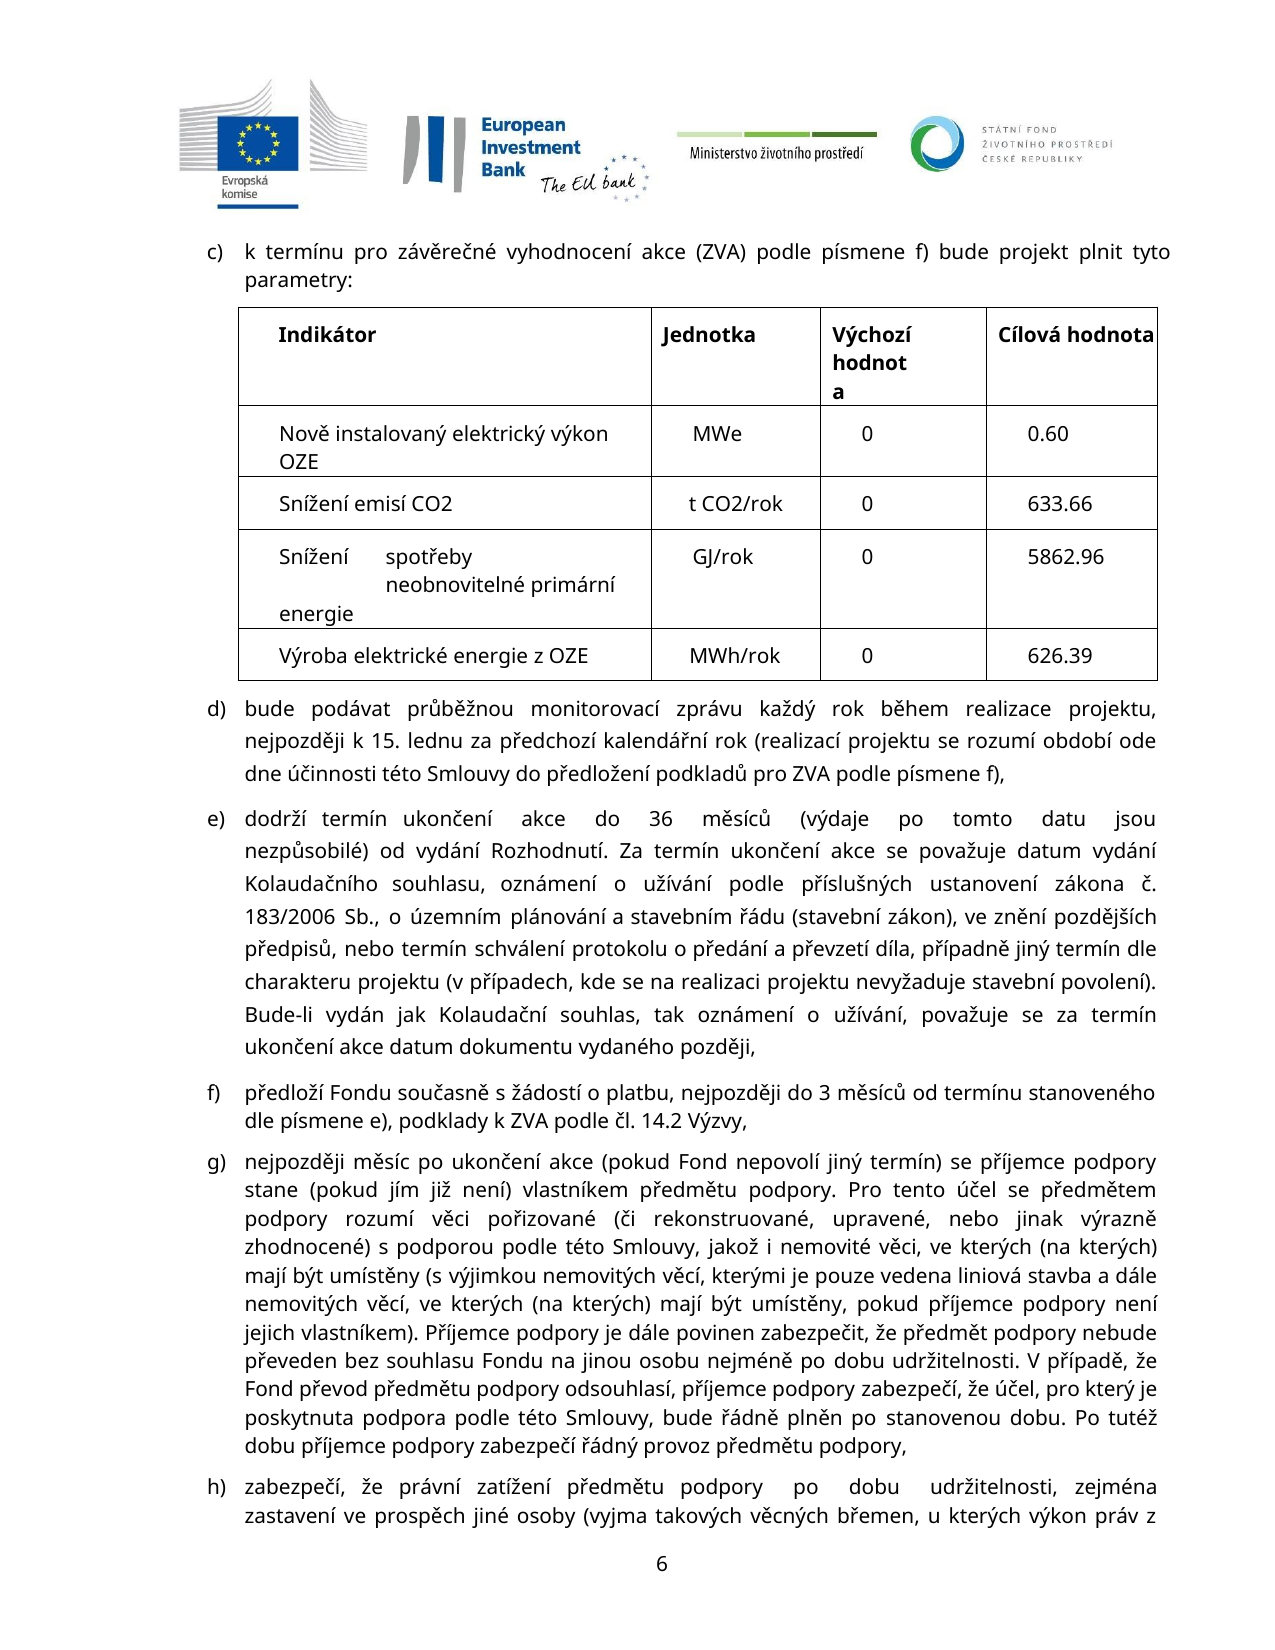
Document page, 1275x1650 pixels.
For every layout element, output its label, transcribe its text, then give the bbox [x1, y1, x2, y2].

list bude podávat průběžnou monitorovací zprávu každý rok během realizace projektu, nejpozději k 15. lednu za předchozí kalendářní rok (realizací projektu se rozumí období ode dne účinnosti této Smlouvy do předložení podkladů pro ZVA podle písmene f), [207, 694, 1157, 787]
list k termínu pro závěrečné vyhodnocení akce (ZVA) podle písmene f) bude projekt plnit tyto parametry: [207, 237, 1171, 294]
table_cell 633.66 [987, 477, 1157, 528]
table_cell MWe [652, 406, 820, 476]
table_cell 0.60 [987, 406, 1157, 476]
list dodrží termín ukončení akce do 36 měsíců (výdaje po tomto datu jsou nezpůsobilé) od vydání Rozhodnutí. Za termín ukončení akce se považuje datum vydání Kolaudačního souhlasu, oznámení o užívání podle příslušných ustanovení zákona č. 183/2006 Sb., o územním plánování a stavebním řádu (stavební zákon), ve znění pozdějších předpisů, nebo termín schválení protokolu o předání a převzetí díla, případně jiný termín dle charakteru projektu (v případech, kde se na realizaci projektu nevyžaduje stavební povolení). Bude-li vydán jak Kolaudační souhlas, tak oznámení o užívání, považuje se za termín ukončení akce datum dokumentu vydaného později, [207, 804, 1157, 1061]
table_cell Nově instalovaný elektrický výkon OZE [239, 406, 651, 476]
table_cell 0 [821, 629, 986, 680]
table_cell t CO2/rok [652, 477, 820, 528]
table_header Cílová hodnota [987, 308, 1157, 405]
picture [177, 73, 1115, 213]
table_cell Snížení spotřeby neobnovitelné primární energie [239, 530, 651, 627]
table_cell MWh/rok [652, 629, 820, 680]
table_header Výchozí hodnota [821, 308, 986, 405]
table_cell Snížení emisí CO2 [239, 477, 651, 528]
table_cell 0 [821, 406, 986, 476]
list nejpozději měsíc po ukončení akce (pokud Fond nepovolí jiný termín) se příjemce podpory stane (pokud jím již není) vlastníkem předmětu podpory. Pro tento účel se předmětem podpory rozumí věci pořizované (či rekonstruované, upravené, nebo jinak výrazně zhodnocené) s podporou podle této Smlouvy, jakož i nemovité věci, ve kterých (na kterých) mají být umístěny (s výjimkou nemovitých věcí, kterými je pouze vedena liniová stavba a dále nemovitých věcí, ve kterých (na kterých) mají být umístěny, pokud příjemce podpory není jejich vlastníkem). Příjemce podpory je dále povinen zabezpečit, že předmět podpory nebude převeden bez souhlasu Fondu na jinou osobu nejméně po dobu udržitelnosti. V případě, že Fond převod předmětu podpory odsouhlasí, příjemce podpory zabezpečí, že účel, pro který je poskytnuta podpora podle této Smlouvy, bude řádně plněn po stanovenou dobu. Po tutéž dobu příjemce podpory zabezpečí řádný provoz předmětu podpory, [207, 1147, 1158, 1460]
table_cell GJ/rok [652, 530, 820, 627]
list předloží Fondu současně s žádostí o platbu, nejpozději do 3 měsíců od termínu stanoveného dle písmene e), podklady k ZVA podle čl. 14.2 Výzvy, [207, 1078, 1157, 1134]
table_header Jednotka [652, 308, 820, 405]
table_cell Výroba elektrické energie z OZE [239, 629, 651, 680]
table_cell 5862.96 [987, 530, 1157, 627]
table_header Indikátor [239, 308, 651, 405]
table_cell 626.39 [987, 629, 1157, 680]
table_cell 0 [821, 530, 986, 627]
table_cell 0 [821, 477, 986, 528]
